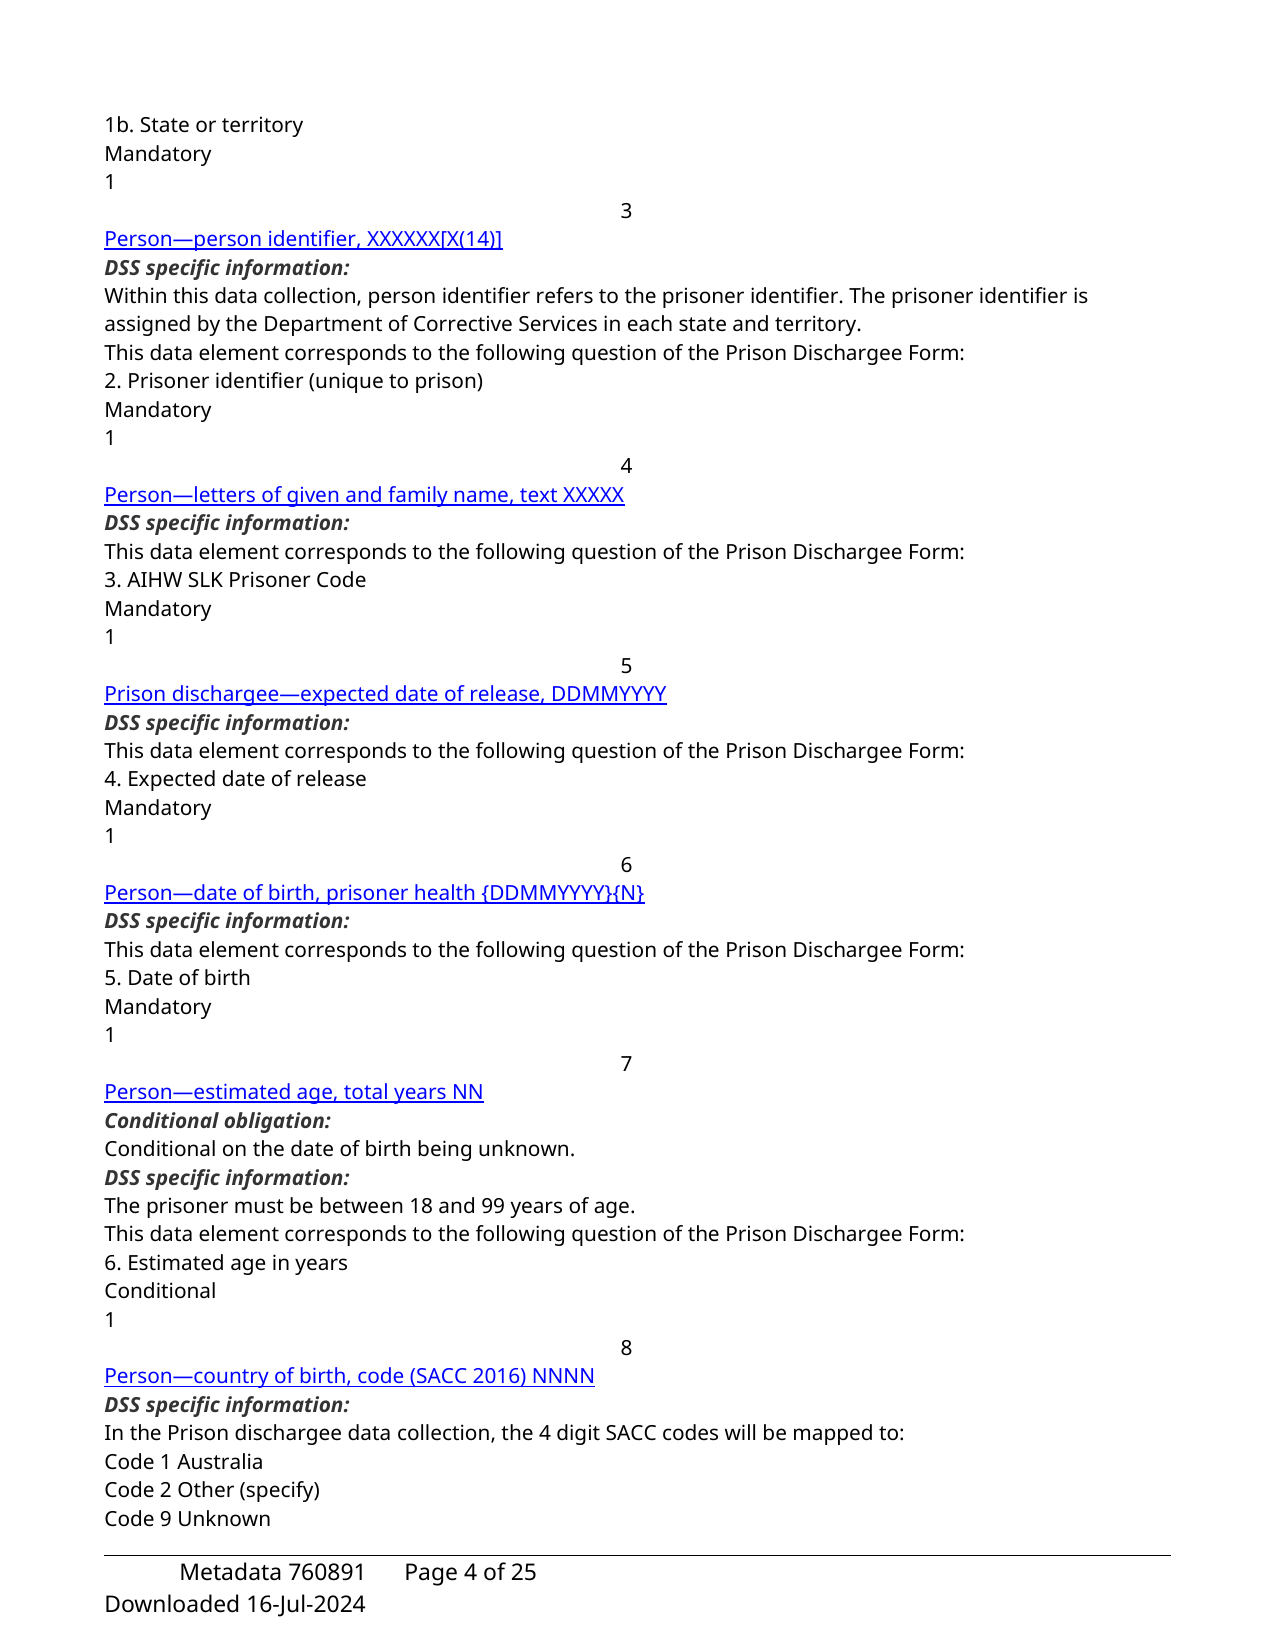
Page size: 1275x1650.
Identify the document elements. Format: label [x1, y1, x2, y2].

table_cell [93, 110, 1159, 1532]
